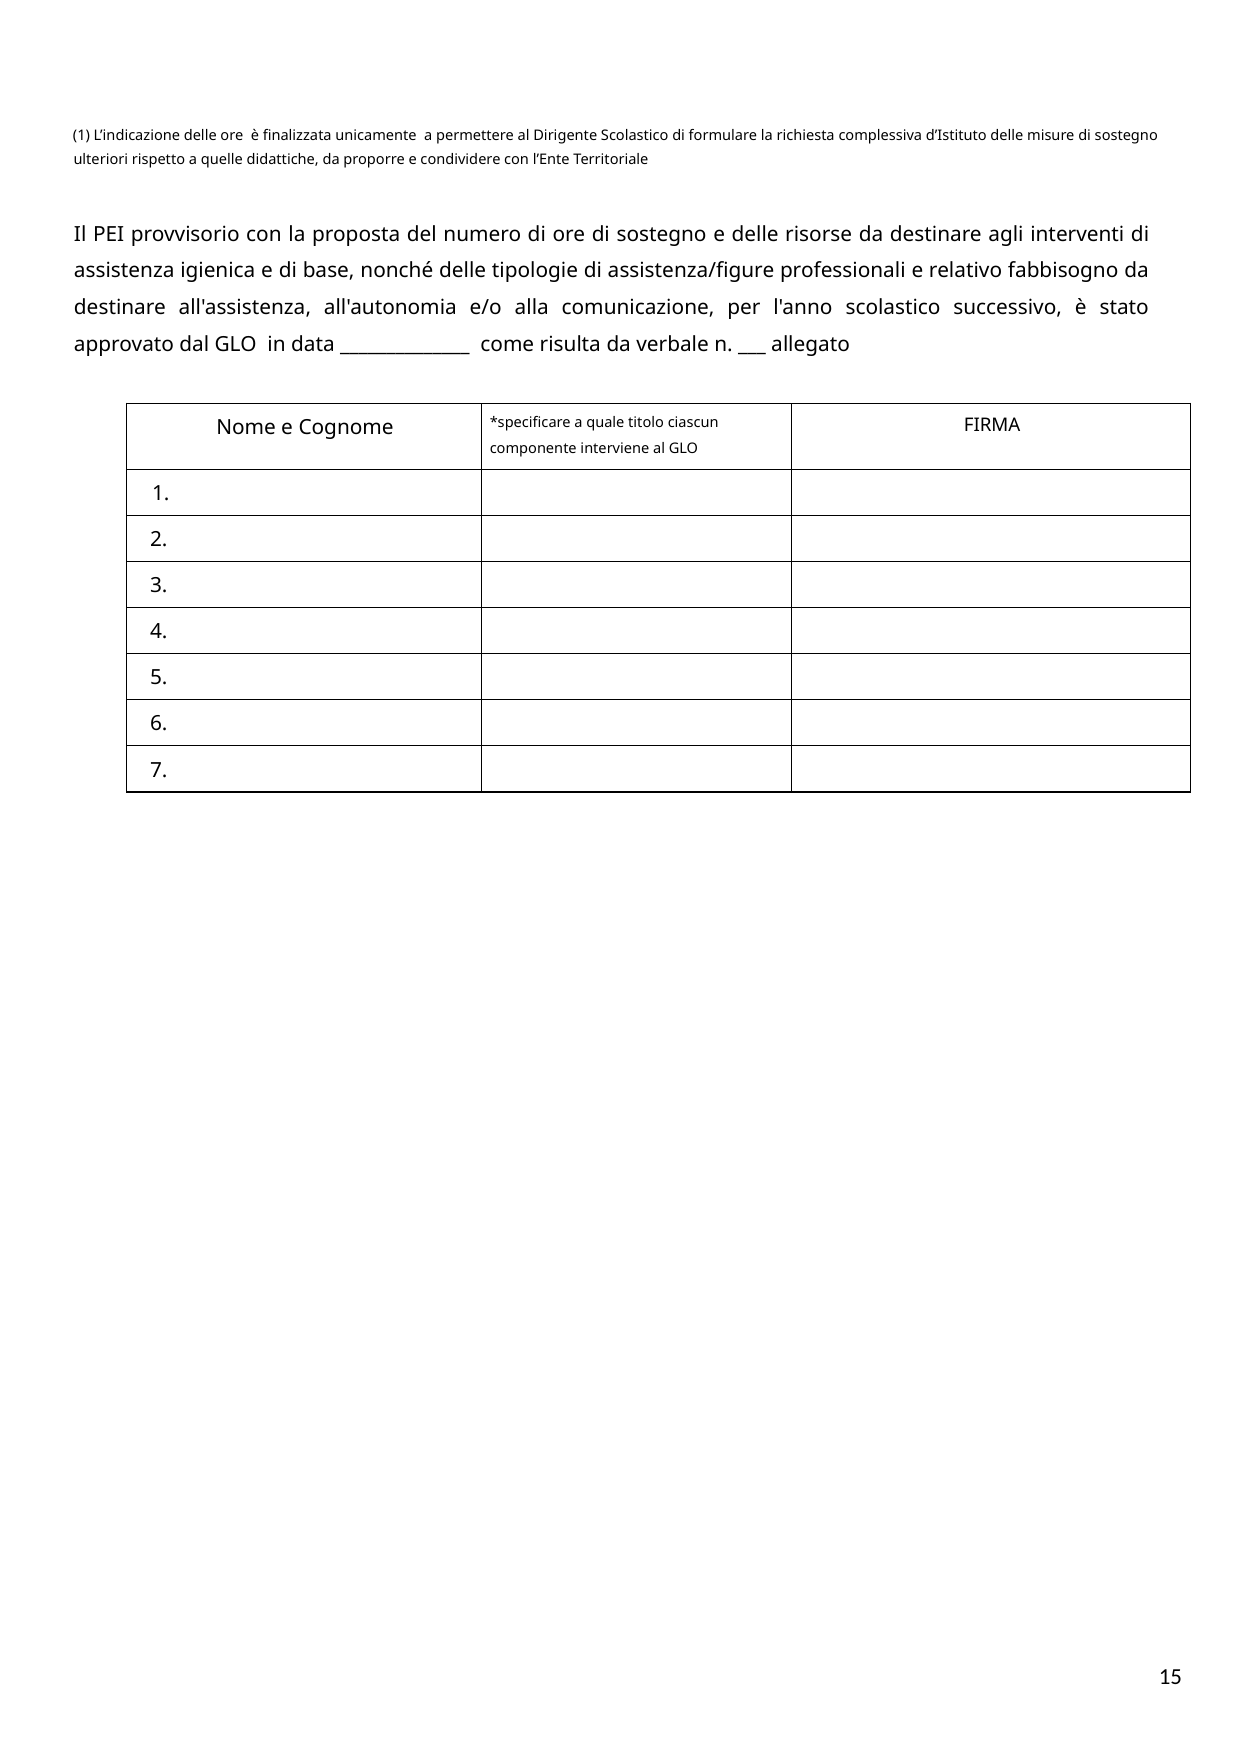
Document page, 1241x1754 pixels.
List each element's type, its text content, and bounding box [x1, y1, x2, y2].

table_header Nome e Cognome [127, 404, 481, 468]
table_cell 4. [127, 608, 481, 653]
text Il PEI provvisorio con la proposta del numero di ore di sostegno e delle risorse da destinare agli interventi di assistenza igienica e di base, nonché delle tipologie di assistenza/figure professionali e relativo fabbisogno da destinare all'assistenza, all'autonomia e/o alla comunicazione, per l'anno scolastico successivo, è stato approvato dal GLO in data ______________ come risulta da verbale n. ___ allegato [74, 219, 1151, 358]
table_cell [792, 608, 1190, 653]
table_cell 3. [127, 562, 481, 607]
table_cell 2. [127, 516, 481, 561]
table_cell 7. [127, 746, 481, 791]
text (1) L’indicazione delle ore è finalizzata unicamente a permettere al Dirigente Scolastico di formulare la richiesta complessiva d’Istituto delle misure di sostegno ulteriori rispetto a quelle didattiche, da proporre e condividere con l’Ente Territoriale [73, 126, 1186, 170]
table_cell [482, 700, 791, 745]
table_cell [792, 470, 1190, 514]
table_cell [482, 470, 791, 514]
table_cell [482, 516, 791, 561]
table_cell [482, 608, 791, 653]
table_cell [482, 746, 791, 791]
table_cell [482, 654, 791, 699]
table_cell [792, 654, 1190, 699]
table_cell 5. [127, 654, 481, 699]
table_cell [792, 700, 1190, 745]
table_cell [792, 562, 1190, 607]
table_cell 1. [127, 470, 481, 514]
table_cell [792, 516, 1190, 561]
table_cell [482, 562, 791, 607]
table_header *specificare a quale titolo ciascun componente interviene al GLO [482, 404, 791, 468]
table_header FIRMA [792, 404, 1190, 468]
table_cell 6. [127, 700, 481, 745]
table_cell [792, 746, 1190, 791]
